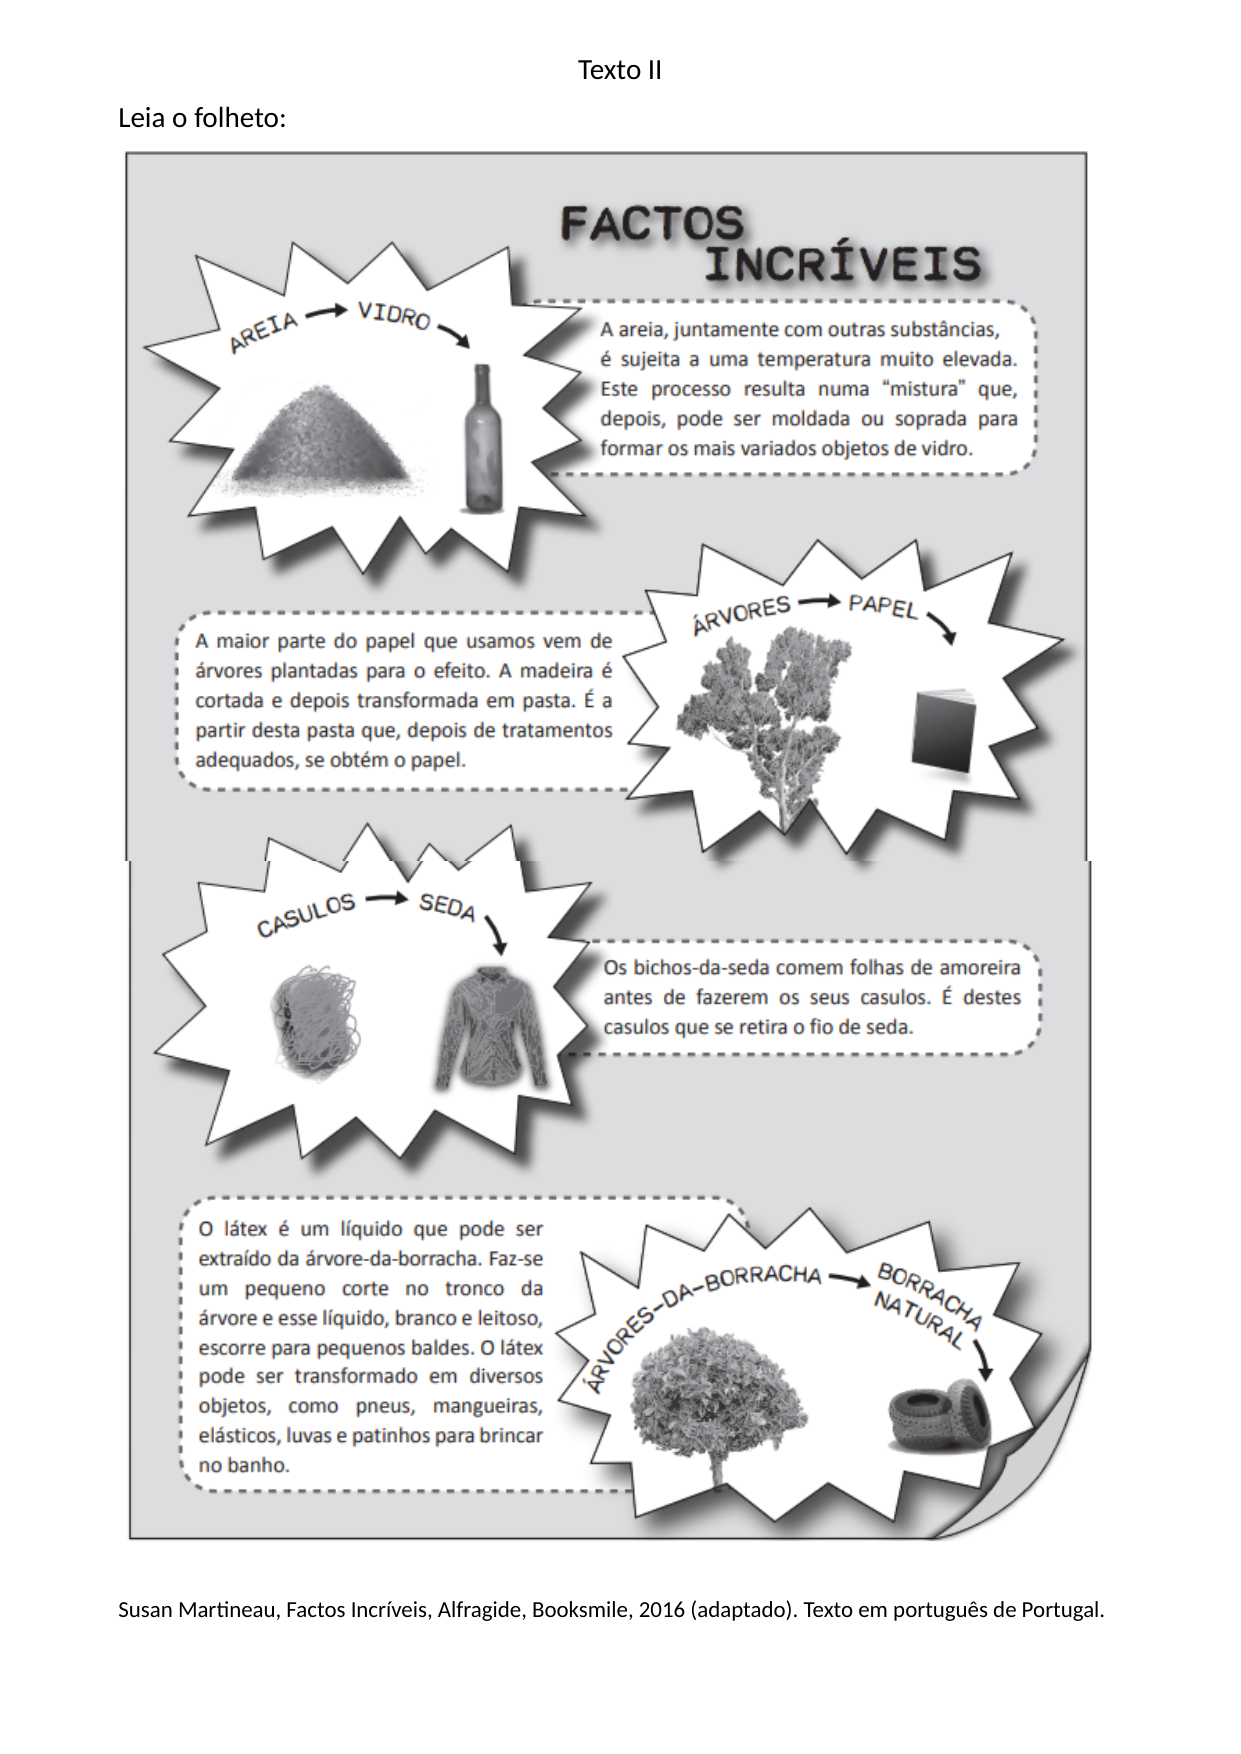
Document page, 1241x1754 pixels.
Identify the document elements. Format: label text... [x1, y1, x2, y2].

text Susan Martineau, Factos Incríveis, Alfragide, Booksmile, 2016 (adaptado). Texto em português de Portugal. [118, 1595, 1122, 1623]
text Leia o folheto: [118, 99, 1122, 135]
text Texto II [118, 51, 1122, 87]
picture [117, 147, 1101, 1549]
